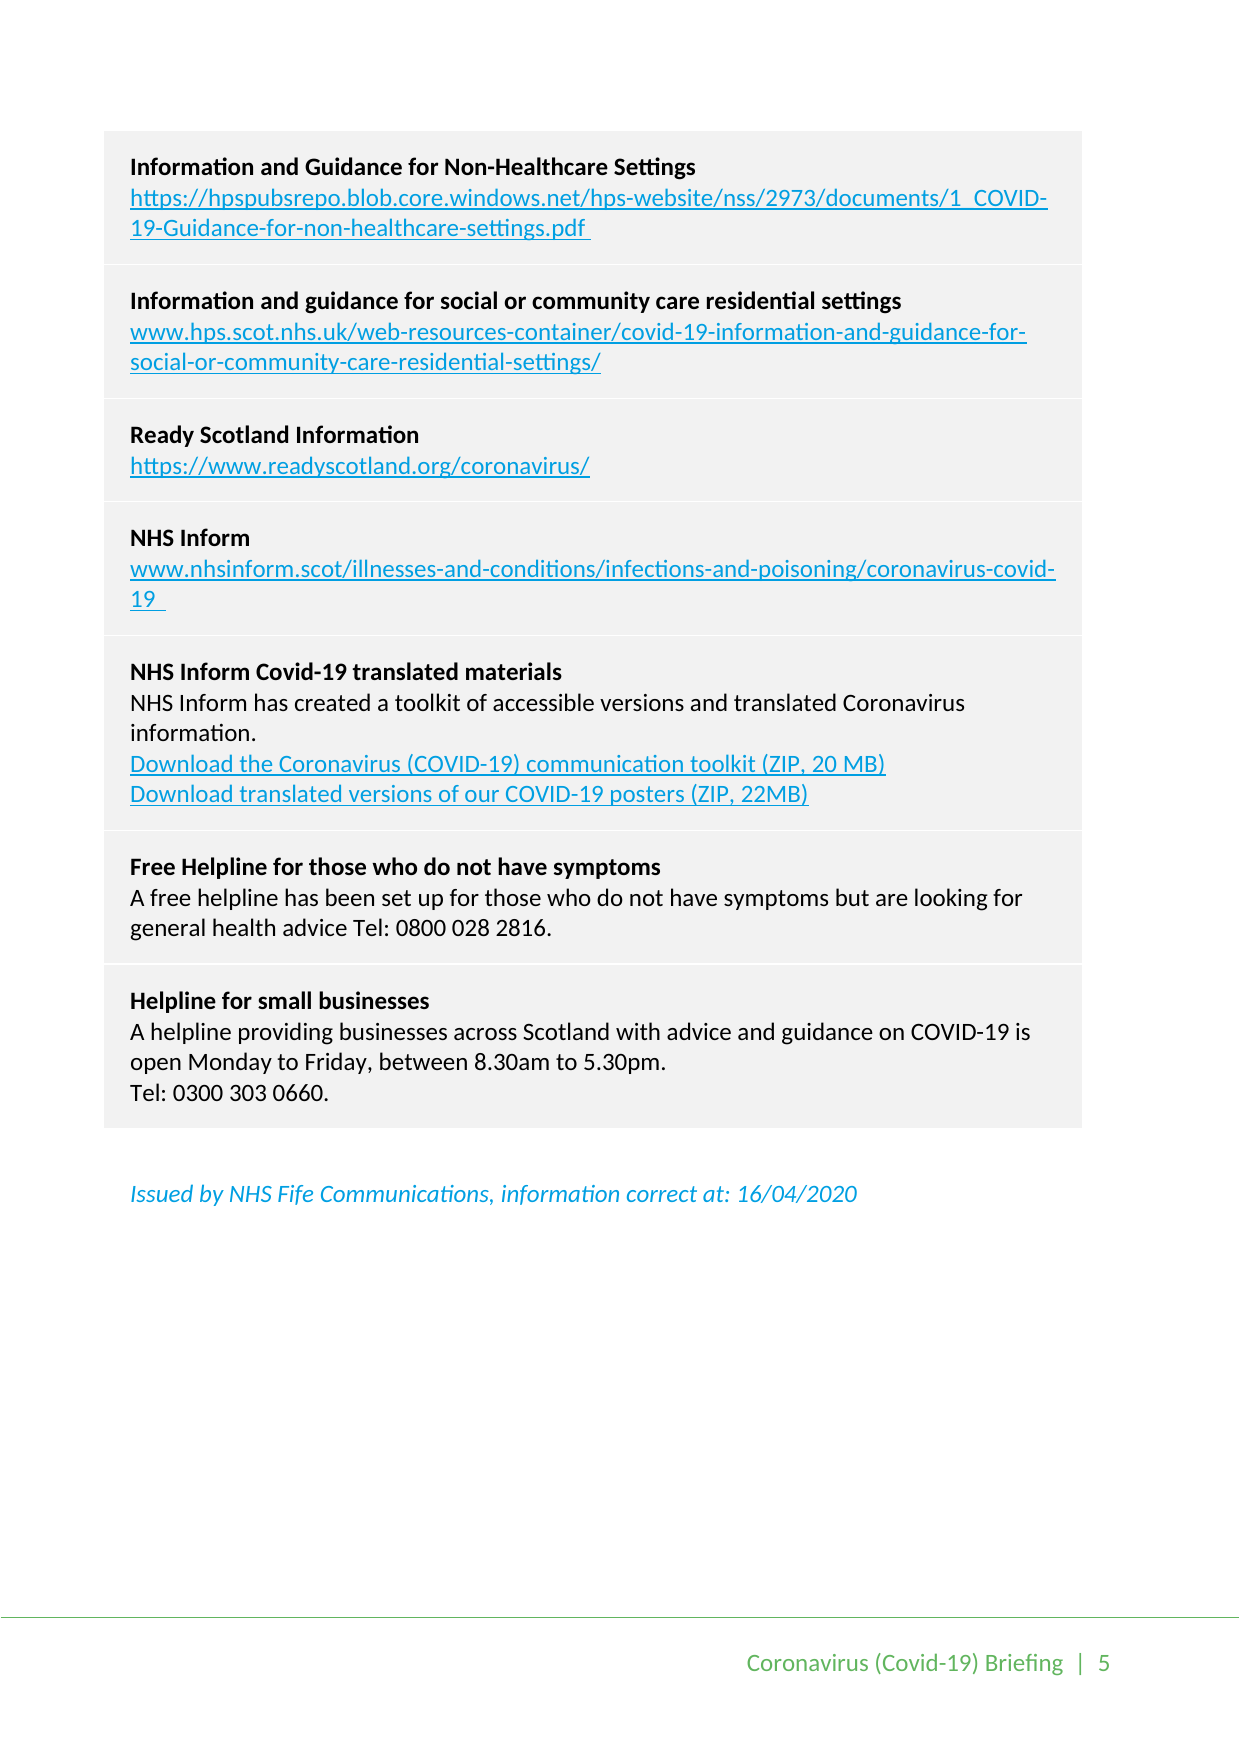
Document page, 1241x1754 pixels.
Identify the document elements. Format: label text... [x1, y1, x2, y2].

text Issued by NHS Fife Communications, information correct at: 16/04/2020 [130, 1178, 1110, 1209]
table_cell Information and guidance for social or community care residential settings www.hps.scot.nhs.uk/web-resources-container/covid-19-information-and-guidance-for-social-or-community-care-residential-settings/ [104, 265, 1082, 398]
table_cell Free Helpline for those who do not have symptoms A free helpline has been set up for those who do not have symptoms but are looking for general health advice Tel: 0800 028 2816. [104, 831, 1082, 963]
table_cell Helpline for small businesses A helpline providing businesses across Scotland with advice and guidance on COVID-19 is open Monday to Friday, between 8.30am to 5.30pm. Tel: 0300 303 0660. [104, 965, 1082, 1128]
table_cell NHS Inform www.nhsinform.scot/illnesses-and-conditions/infections-and-poisoning/coronavirus-covid-19 [104, 502, 1082, 635]
table_cell Information and Guidance for Non-Healthcare Settings https://hpspubsrepo.blob.core.windows.net/hps-website/nss/2973/documents/1_COVID-19-Guidance-for-non-healthcare-settings.pdf [104, 131, 1082, 264]
table_cell Ready Scotland Information https://www.readyscotland.org/coronavirus/ [104, 399, 1082, 501]
table_cell NHS Inform Covid-19 translated materials NHS Inform has created a toolkit of accessible versions and translated Coronavirus information. Download the Coronavirus (COVID-19) communication toolkit (ZIP, 20 MB) Download translated versions of our COVID-19 posters (ZIP, 22MB) [104, 636, 1082, 830]
